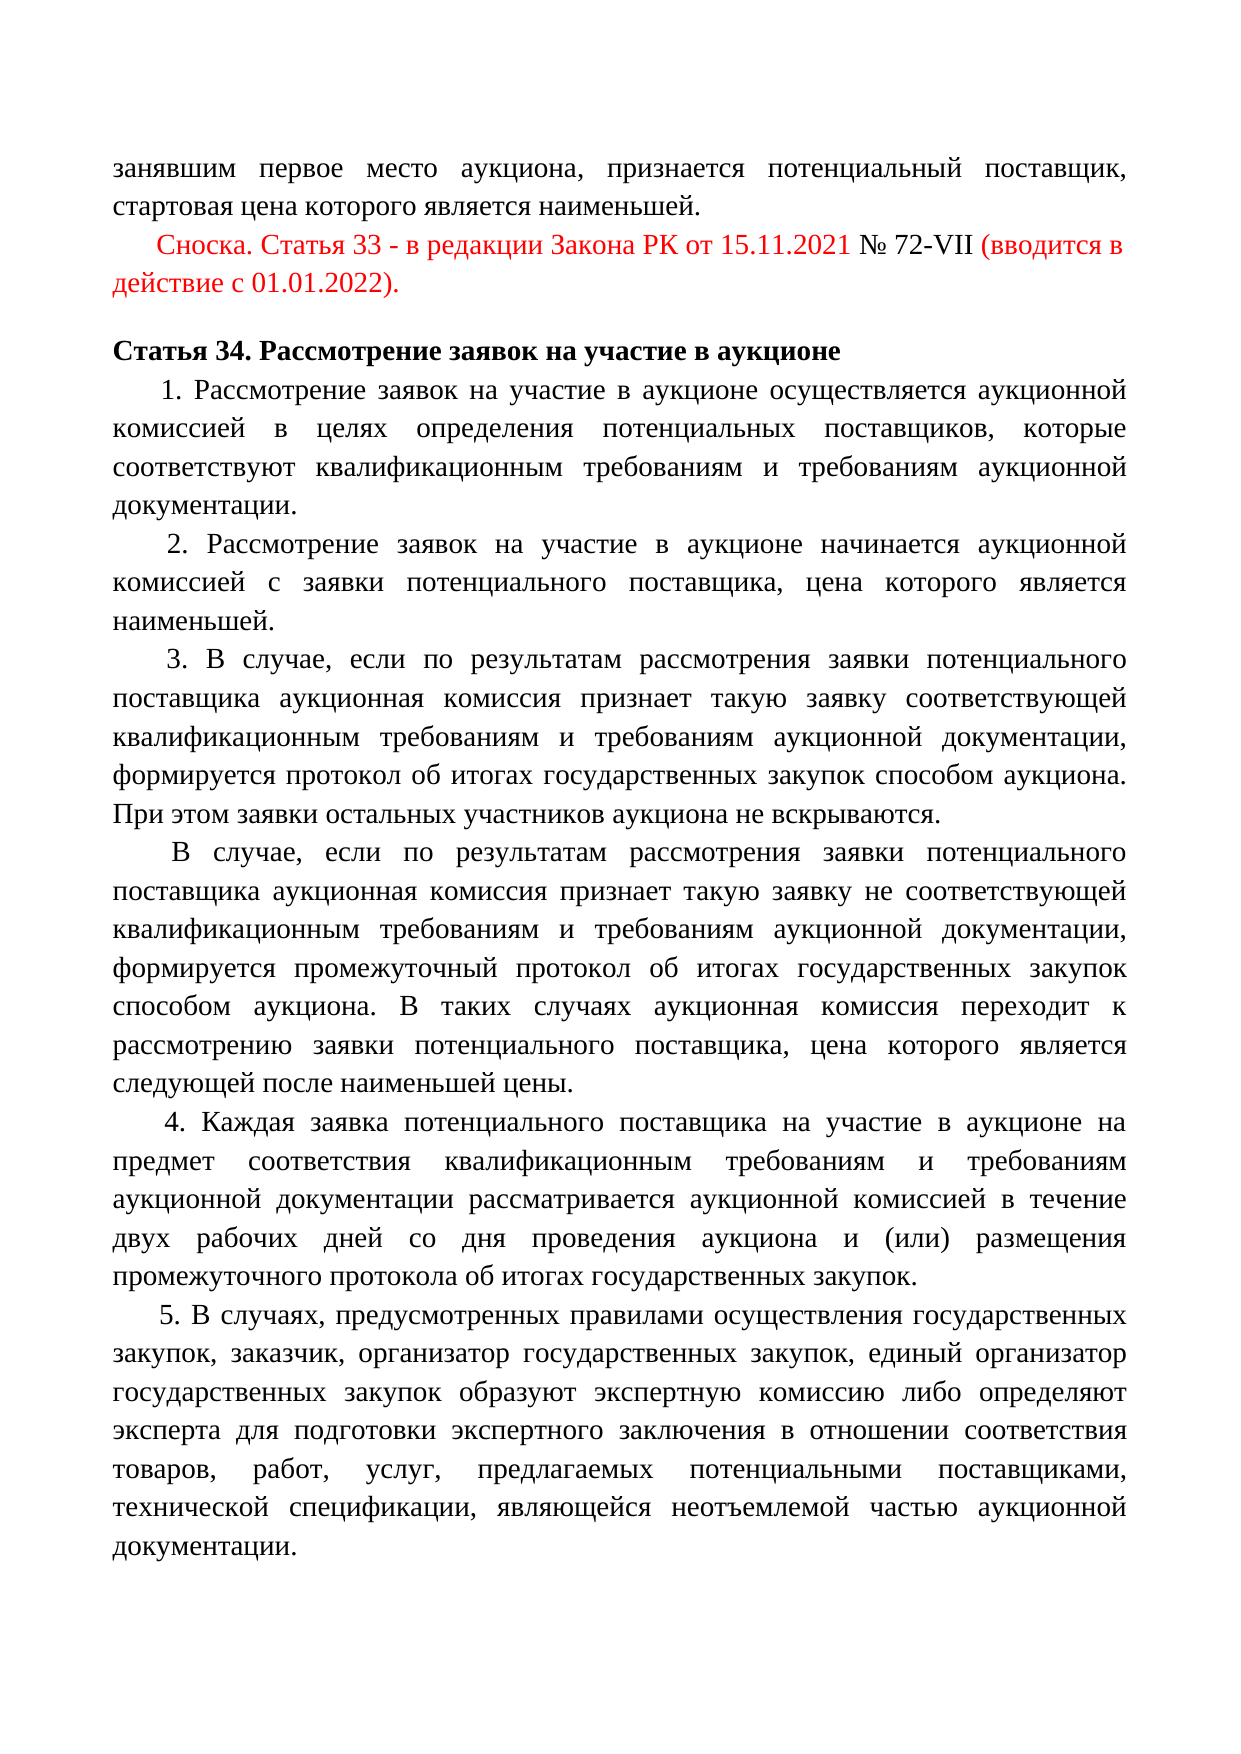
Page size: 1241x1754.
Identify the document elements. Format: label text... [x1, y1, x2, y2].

text 2. Рассмотрение заявок на участие в аукционе начинается аукционной комиссией с заявки потенциального поставщика, цена которого является наименьшей. [112, 526, 1128, 637]
text В случае, если по результатам рассмотрения заявки потенциального поставщика аукционная комиссия признает такую заявку не соответствующей квалификационным требованиям и требованиям аукционной документации, формируется промежуточный протокол об итогах государственных закупок способом аукциона. В таких случаях аукционная комиссия переходит к рассмотрению заявки потенциального поставщика, цена которого является следующей после наименьшей цены. [112, 834, 1128, 1099]
text Статья 34. Рассмотрение заявок на участие в аукционе [112, 333, 1128, 367]
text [112, 150, 1128, 222]
text Сноска. Статья 33 - в редакции Закона РК от 15.11.2021 № 72-VII (вводится в действие с 01.01.2022). [112, 227, 1128, 329]
text 3. В случае, если по результатам рассмотрения заявки потенциального поставщика аукционная комиссия признает такую заявку соответствующей квалификационным требованиям и требованиям аукционной документации, формируется протокол об итогах государственных закупок способом аукциона. При этом заявки остальных участников аукциона не вскрываются. [112, 642, 1128, 829]
text 5. В случаях, предусмотренных правилами осуществления государственных закупок, заказчик, организатор государственных закупок, единый организатор государственных закупок образуют экспертную комиссию либо определяют эксперта для подготовки экспертного заключения в отношении соответствия товаров, работ, услуг, предлагаемых потенциальными поставщиками, технической спецификации, являющейся неотъемлемой частью аукционной документации. [112, 1297, 1128, 1562]
text 4. Каждая заявка потенциального поставщика на участие в аукционе на предмет соответствия квалификационным требованиям и требованиям аукционной документации рассматривается аукционной комиссией в течение двух рабочих дней со дня проведения аукциона и (или) размещения промежуточного протокола об итогах государственных закупок. [112, 1104, 1128, 1292]
text 1. Рассмотрение заявок на участие в аукционе осуществляется аукционной комиссией в целях определения потенциальных поставщиков, которые соответствуют квалификационным требованиям и требованиям аукционной документации. [112, 372, 1128, 521]
